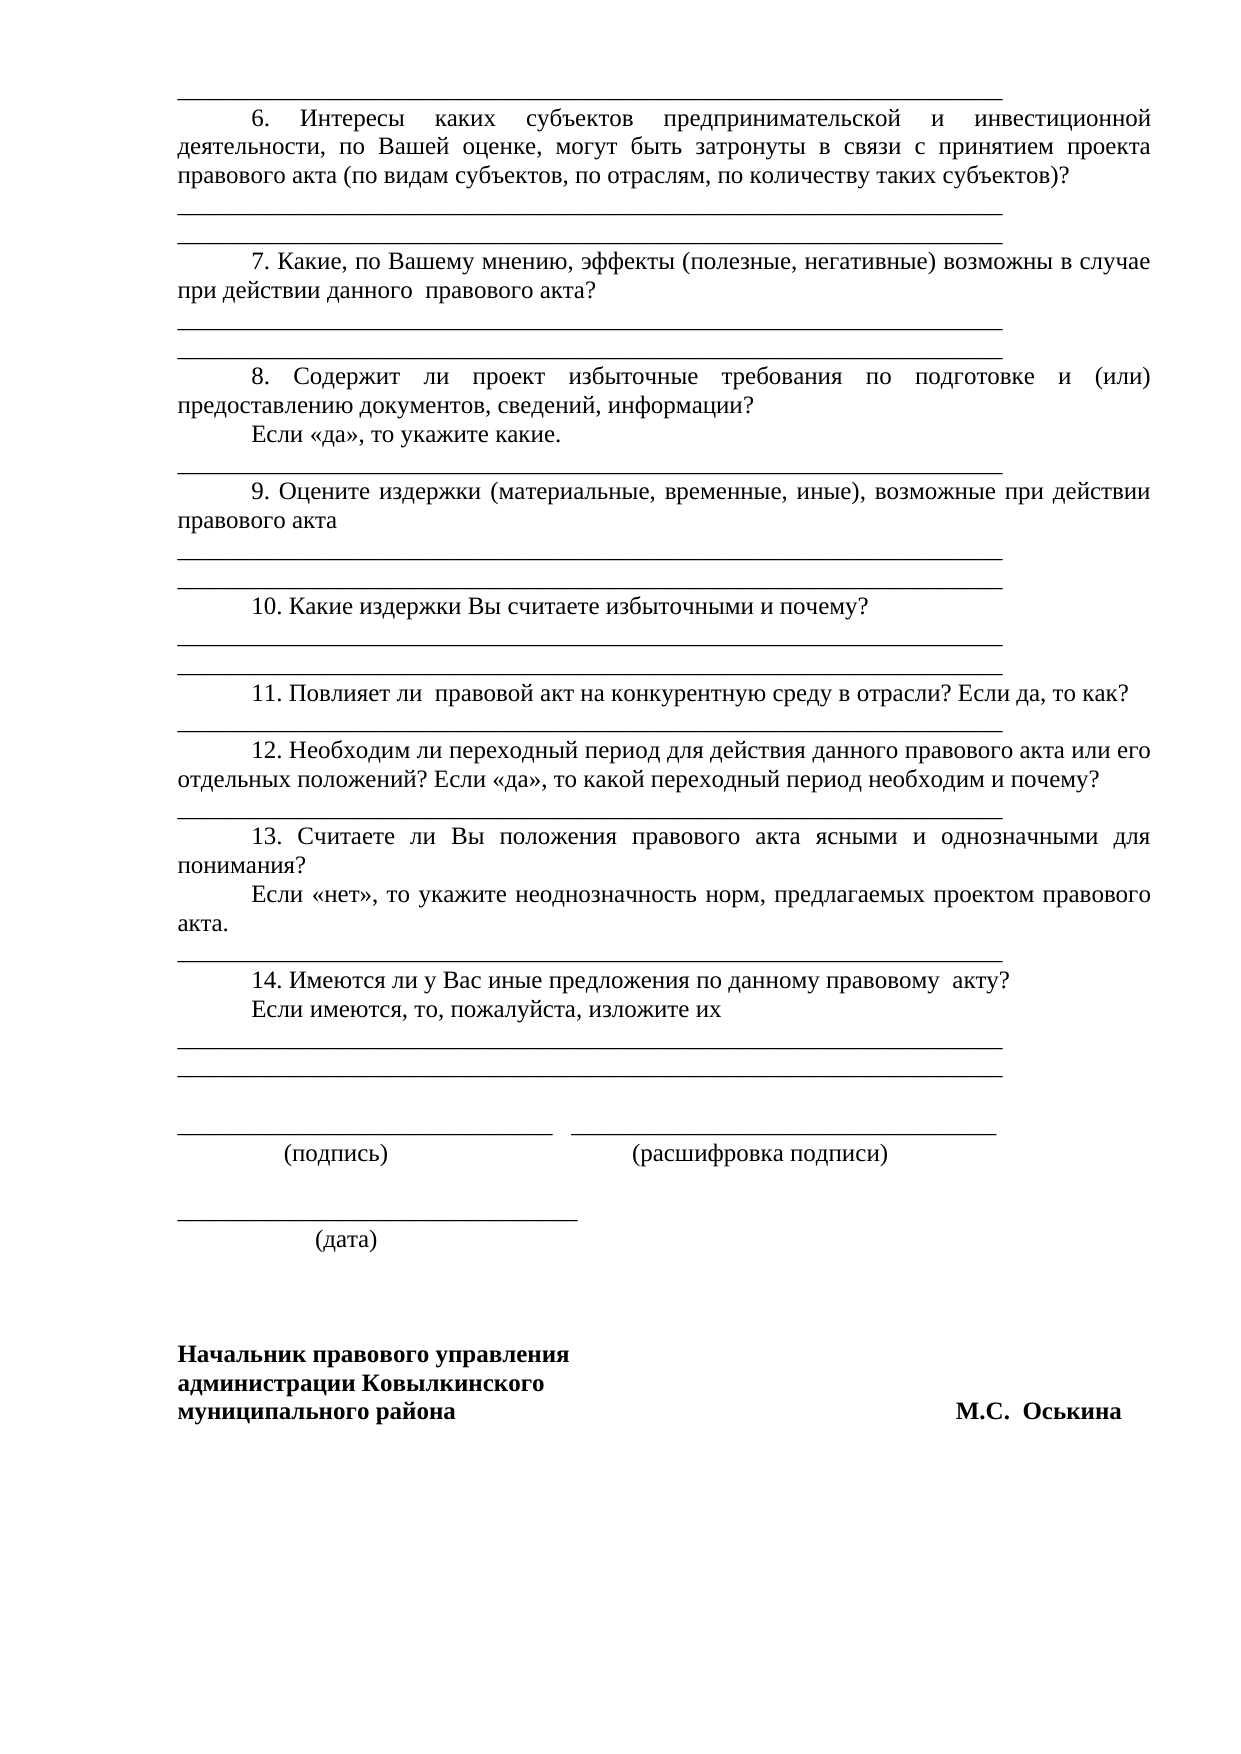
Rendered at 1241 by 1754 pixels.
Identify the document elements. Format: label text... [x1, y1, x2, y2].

text ______________________________ __________________________________ [177, 1109, 1152, 1138]
text __________________________________________________________________ [177, 563, 1152, 591]
text 12. Необходим ли переходный период для действия данного правового акта или его отдельных положений? Если «да», то какой переходный период необходим и почему? [177, 735, 1152, 793]
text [177, 74, 1152, 103]
text Если «нет», то укажите неоднозначность норм, предлагаемых проектом правового акта. [177, 879, 1152, 936]
text 10. Какие издержки Вы считаете избыточными и почему? [177, 591, 1152, 620]
text __________________________________________________________________ [177, 333, 1152, 361]
text администрации Ковылкинского [177, 1368, 1152, 1396]
text __________________________________________________________________ [177, 189, 1152, 218]
text __________________________________________________________________ [177, 1051, 1152, 1080]
text Начальник правового управления [177, 1339, 1152, 1368]
text Если имеются, то, пожалуйста, изложите их [177, 994, 1152, 1023]
text __________________________________________________________________ [177, 706, 1152, 735]
text __________________________________________________________________ [177, 448, 1152, 476]
text __________________________________________________________________ [177, 649, 1152, 678]
text 14. Имеются ли у Вас иные предложения по данному правовому акту? [177, 965, 1152, 994]
text 7. Какие, по Вашему мнению, эффекты (полезные, негативные) возможны в случае при действии данного правового акта? [177, 246, 1152, 304]
text __________________________________________________________________ [177, 936, 1152, 965]
text ________________________________ [177, 1195, 1152, 1224]
text __________________________________________________________________ [177, 620, 1152, 649]
text __________________________________________________________________ [177, 793, 1152, 821]
text (подпись) (расшифровка подписи) [177, 1138, 1152, 1166]
text 6. Интересы каких субъектов предпринимательской и инвестиционной деятельности, по Вашей оценке, могут быть затронуты в связи с принятием проекта правового акта (по видам субъектов, по отраслям, по количеству таких субъектов)? [177, 103, 1152, 189]
text __________________________________________________________________ [177, 218, 1152, 246]
text 11. Повлияет ли правовой акт на конкурентную среду в отрасли? Если да, то как? [177, 678, 1152, 706]
text __________________________________________________________________ [177, 304, 1152, 333]
text __________________________________________________________________ [177, 1023, 1152, 1051]
text __________________________________________________________________ [177, 534, 1152, 563]
text Если «да», то укажите какие. [177, 419, 1152, 448]
text 9. Оцените издержки (материальные, временные, иные), возможные при действии правового акта [177, 476, 1152, 534]
text муниципального района М.С. Оськина [177, 1396, 1152, 1425]
text (дата) [177, 1224, 1152, 1253]
text 13. Считаете ли Вы положения правового акта ясными и однозначными для понимания? [177, 821, 1152, 879]
text 8. Содержит ли проект избыточные требования по подготовке и (или) предоставлению документов, сведений, информации? [177, 361, 1152, 419]
